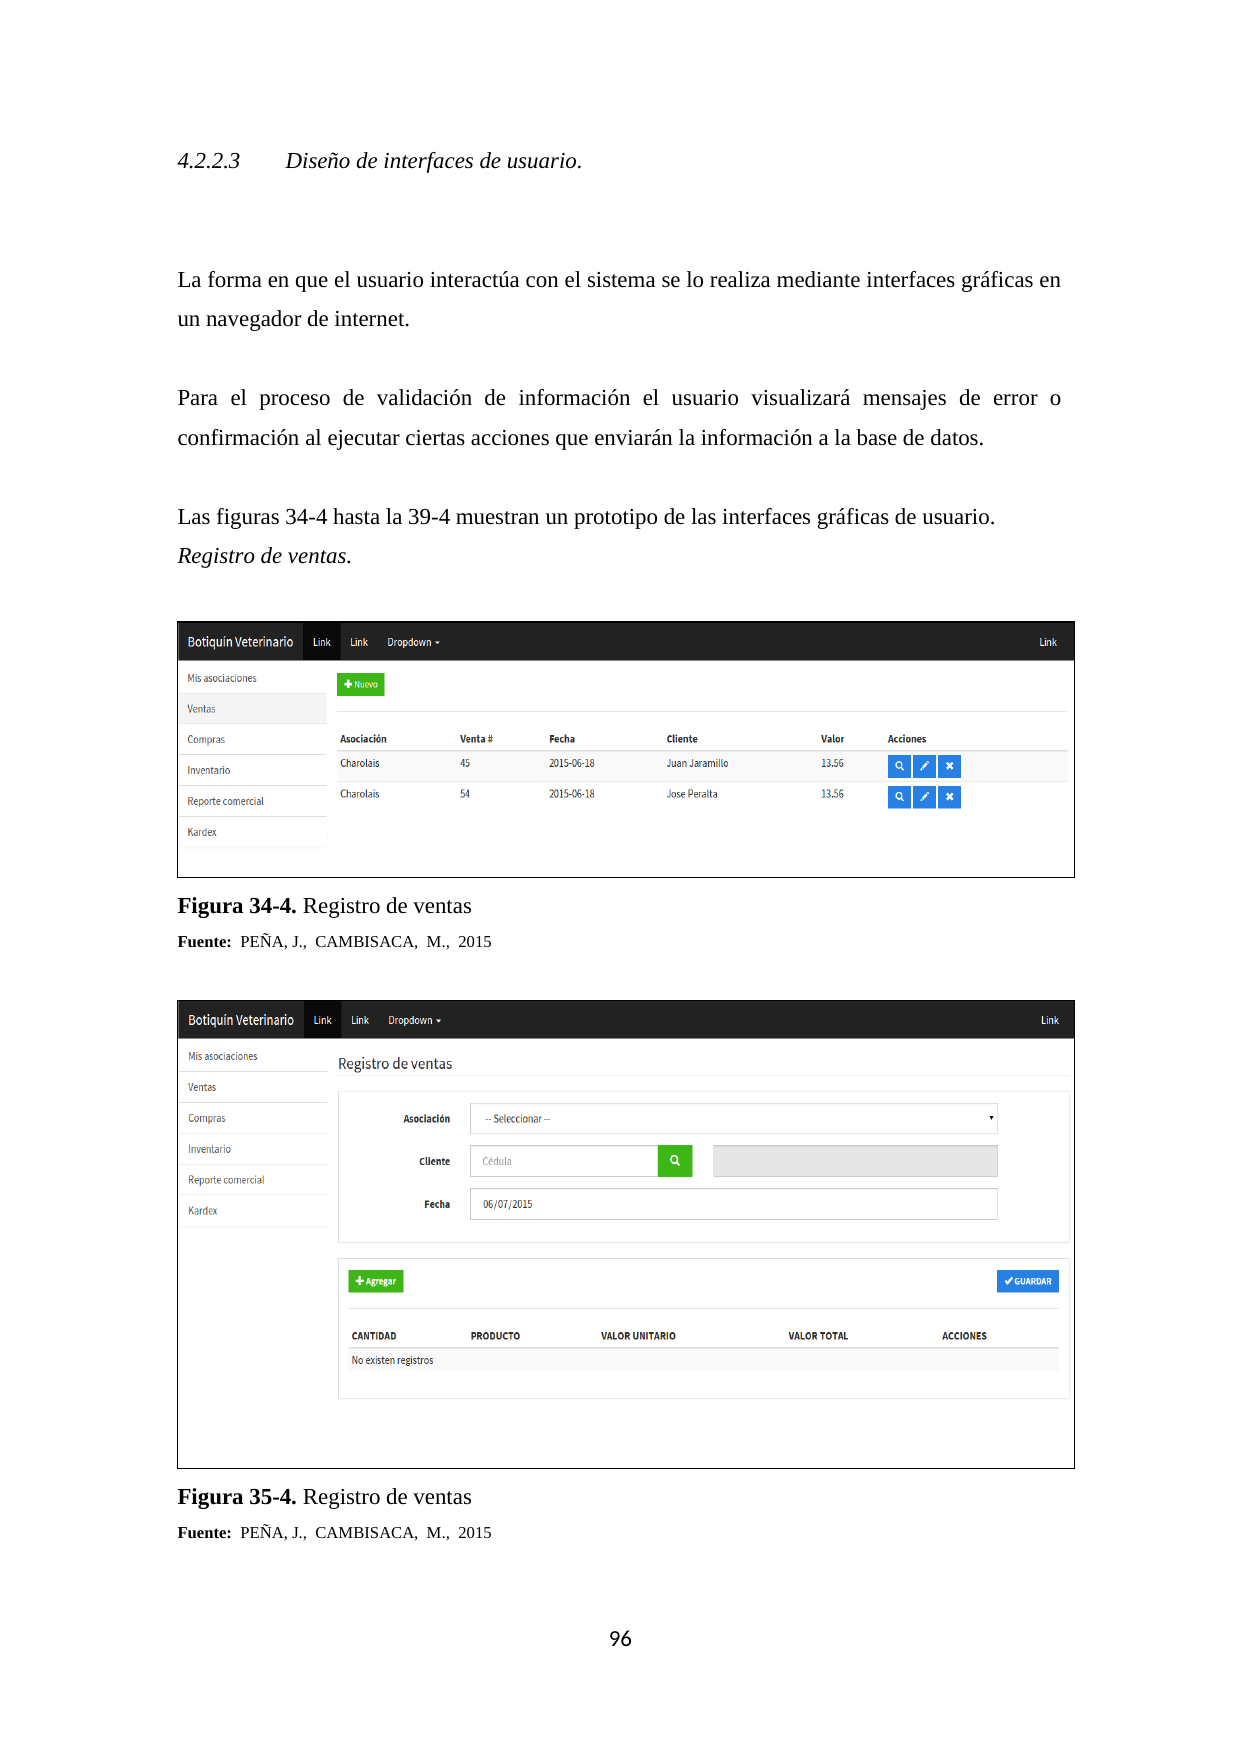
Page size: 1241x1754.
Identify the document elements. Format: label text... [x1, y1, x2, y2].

text Registro de ventas. [177, 542, 1063, 569]
text Figura 35-4. Registro de ventas [303, 1483, 1063, 1509]
text Fuente: PEÑA, J., CAMBISACA, M., 2015 [177, 931, 1063, 951]
text Para el proceso de validación de información el usuario visualizará mensajes de error o confirmación al ejecutar ciertas acciones que enviarán la información a la base de datos. [177, 384, 1063, 450]
text Figura 34-4. Registro de ventas [303, 892, 1063, 918]
picture [178, 623, 1074, 877]
subtitle Diseño de interfaces de usuario. [177, 148, 1063, 174]
picture [178, 1001, 1074, 1468]
text Fuente: PEÑA, J., CAMBISACA, M., 2015 [177, 1522, 1063, 1542]
text Las figuras 34-4 hasta la 39-4 muestran un prototipo de las interfaces gráficas de usuario. [177, 503, 1063, 529]
text La forma en que el usuario interactúa con el sistema se lo realiza mediante interfaces gráficas en un navegador de internet. [177, 266, 1063, 332]
